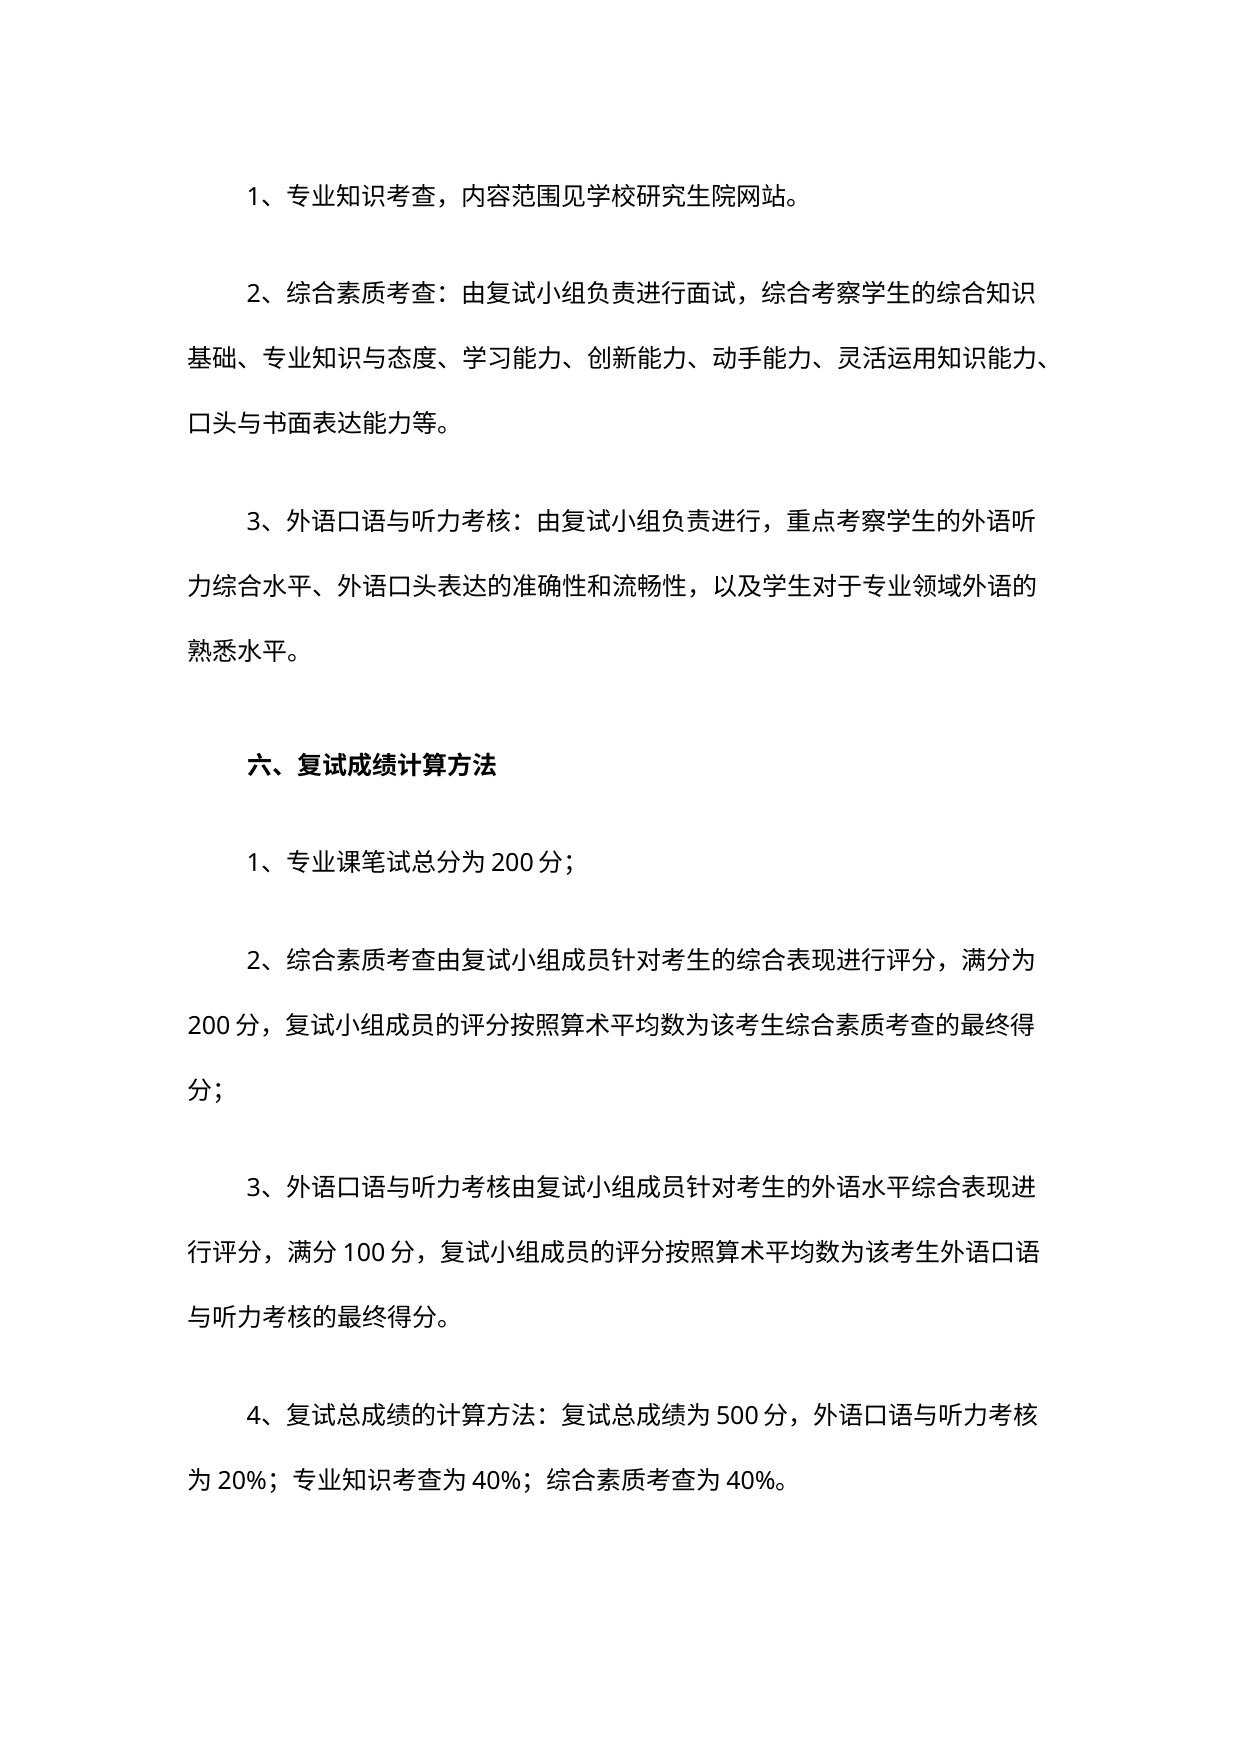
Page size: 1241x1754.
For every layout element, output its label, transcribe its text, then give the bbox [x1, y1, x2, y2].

text 2、综合素质考查由复试小组成员针对考生的综合表现进行评分，满分为200分，复试小组成员的评分按照算术平均数为该考生综合素质考查的最终得分； [187, 926, 1053, 1121]
text 1、专业课笔试总分为200分； [187, 828, 1053, 893]
text 4、复试总成绩的计算方法：复试总成绩为500分，外语口语与听力考核为20%；专业知识考查为40%；综合素质考查为40%。 [187, 1381, 1053, 1511]
text 2、综合素质考查：由复试小组负责进行面试，综合考察学生的综合知识基础、专业知识与态度、学习能力、创新能力、动手能力、灵活运用知识能力、口头与书面表达能力等。 [187, 259, 1053, 454]
text 六、复试成绩计算方法 [187, 731, 1053, 796]
text 1、专业知识考查，内容范围见学校研究生院网站。 [187, 162, 1053, 227]
text 3、外语口语与听力考核由复试小组成员针对考生的外语水平综合表现进行评分，满分100分，复试小组成员的评分按照算术平均数为该考生外语口语与听力考核的最终得分。 [187, 1153, 1053, 1348]
text 3、外语口语与听力考核：由复试小组负责进行，重点考察学生的外语听力综合水平、外语口头表达的准确性和流畅性，以及学生对于专业领域外语的熟悉水平。 [187, 487, 1053, 682]
